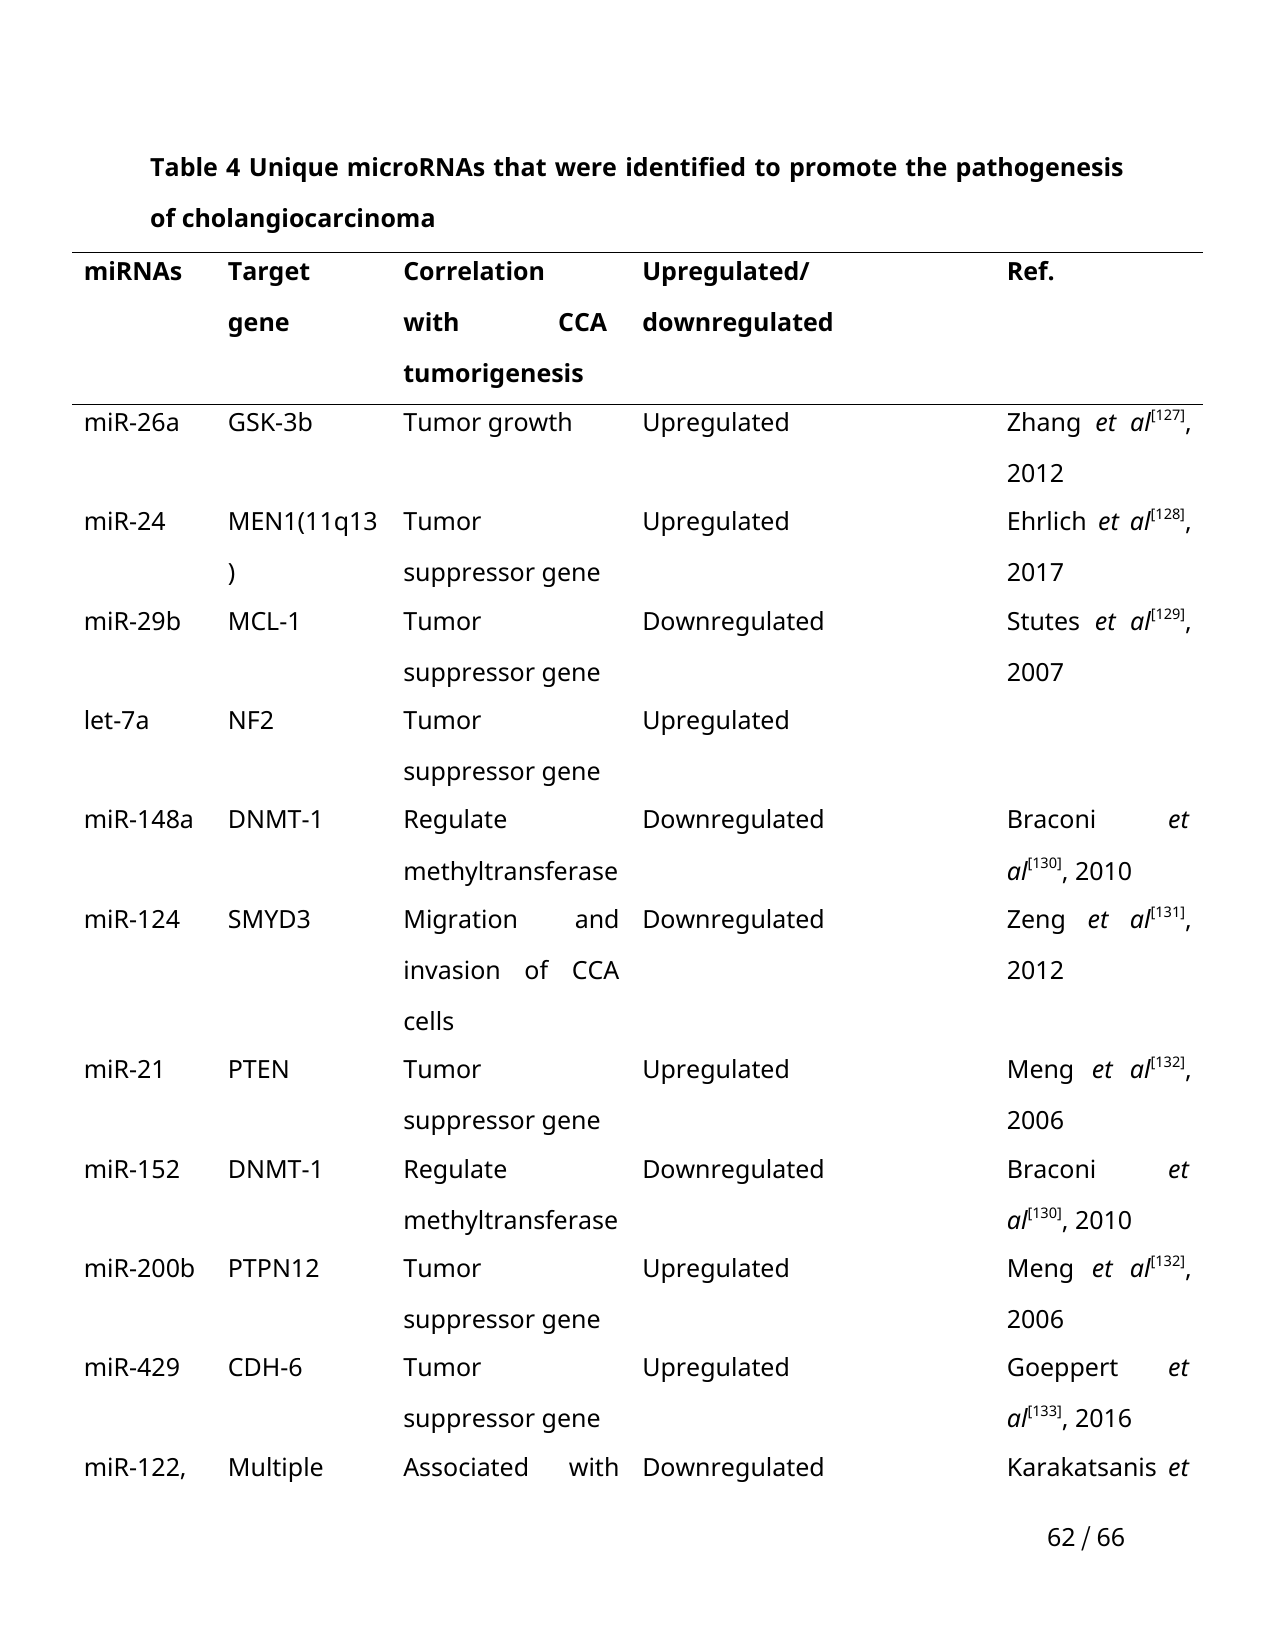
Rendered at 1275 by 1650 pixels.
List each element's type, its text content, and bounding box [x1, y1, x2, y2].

table_cell DNMT-1 [216, 1151, 392, 1251]
table_header Target gene [216, 253, 392, 403]
table_cell miR-429 [72, 1350, 216, 1449]
table_cell miR-24 [72, 504, 216, 603]
table_cell GSK-3b [216, 405, 392, 504]
table_cell PTPN12 [216, 1251, 392, 1350]
table_cell miR-152 [72, 1151, 216, 1251]
table_cell Meng et al[132], 2006 [995, 1052, 1203, 1151]
table_cell Regulate methyltransferase [392, 802, 631, 901]
table_cell Downregulated [631, 901, 995, 1052]
table_cell DNMT-1 [216, 802, 392, 901]
table_cell PTEN [216, 1052, 392, 1151]
table_cell Multiple [216, 1449, 392, 1498]
table_cell miR-148a [72, 802, 216, 901]
table_cell Upregulated [631, 1052, 995, 1151]
table_cell Regulate methyltransferase [392, 1151, 631, 1251]
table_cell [392, 1449, 631, 1498]
table_cell Tumor suppressor gene [392, 603, 631, 703]
table_cell Upregulated [631, 1350, 995, 1449]
table_cell Downregulated [631, 1151, 995, 1251]
table_cell Upregulated [631, 703, 995, 802]
table_cell miR-124 [72, 901, 216, 1052]
table_cell miR-21 [72, 1052, 216, 1151]
table_cell Downregulated [631, 603, 995, 703]
table_cell Meng et al[132], 2006 [995, 1251, 1203, 1350]
table_cell Zhang et al[127], 2012 [995, 405, 1203, 504]
table_cell Upregulated [631, 1251, 995, 1350]
table_cell Tumor suppressor gene [392, 504, 631, 603]
table_cell Upregulated [631, 504, 995, 603]
table_cell Tumor suppressor gene [392, 1251, 631, 1350]
table_cell NF2 [216, 703, 392, 802]
table_cell Tumor suppressor gene [392, 1052, 631, 1151]
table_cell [72, 1449, 216, 1498]
table_cell Downregulated [631, 802, 995, 901]
table_cell Ehrlich et al[128], 2017 [995, 504, 1203, 603]
table_cell Migration and invasion of CCA cells [392, 901, 631, 1052]
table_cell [995, 1449, 1203, 1498]
table_cell miR-26a [72, 405, 216, 504]
table_cell Stutes et al[129], 2007 [995, 603, 1203, 802]
table_cell miR-200b [72, 1251, 216, 1350]
table_header miRNAs [72, 253, 216, 403]
table_cell Upregulated [631, 405, 995, 504]
table_header Ref. [995, 253, 1203, 403]
table_cell SMYD3 [216, 901, 392, 1052]
table_cell miR-29b [72, 603, 216, 703]
table_cell Goeppert et al[133], 2016 [995, 1350, 1203, 1449]
table_cell Tumor growth [392, 405, 631, 504]
table_cell MCL-1 [216, 603, 392, 703]
table_header Upregulated/downregulated [631, 253, 995, 403]
table_cell Downregulated [631, 1449, 995, 1498]
table_cell Zeng et al[131], 2012 [995, 901, 1203, 1052]
table_cell let-7a [72, 703, 216, 802]
text Table 4 Unique microRNAs that were identified to promote the pathogenesis of cholangiocarcinoma [150, 150, 1125, 235]
table_cell Braconi et al[130], 2010 [995, 802, 1203, 901]
table_cell MEN1(11q13) [216, 504, 392, 603]
table_cell Tumor suppressor gene [392, 1350, 631, 1449]
table_cell Tumor suppressor gene [392, 703, 631, 802]
table_cell CDH-6 [216, 1350, 392, 1449]
table_header Correlation with CCA tumorigenesis [392, 253, 631, 403]
table_cell Braconi et al[130], 2010 [995, 1151, 1203, 1251]
